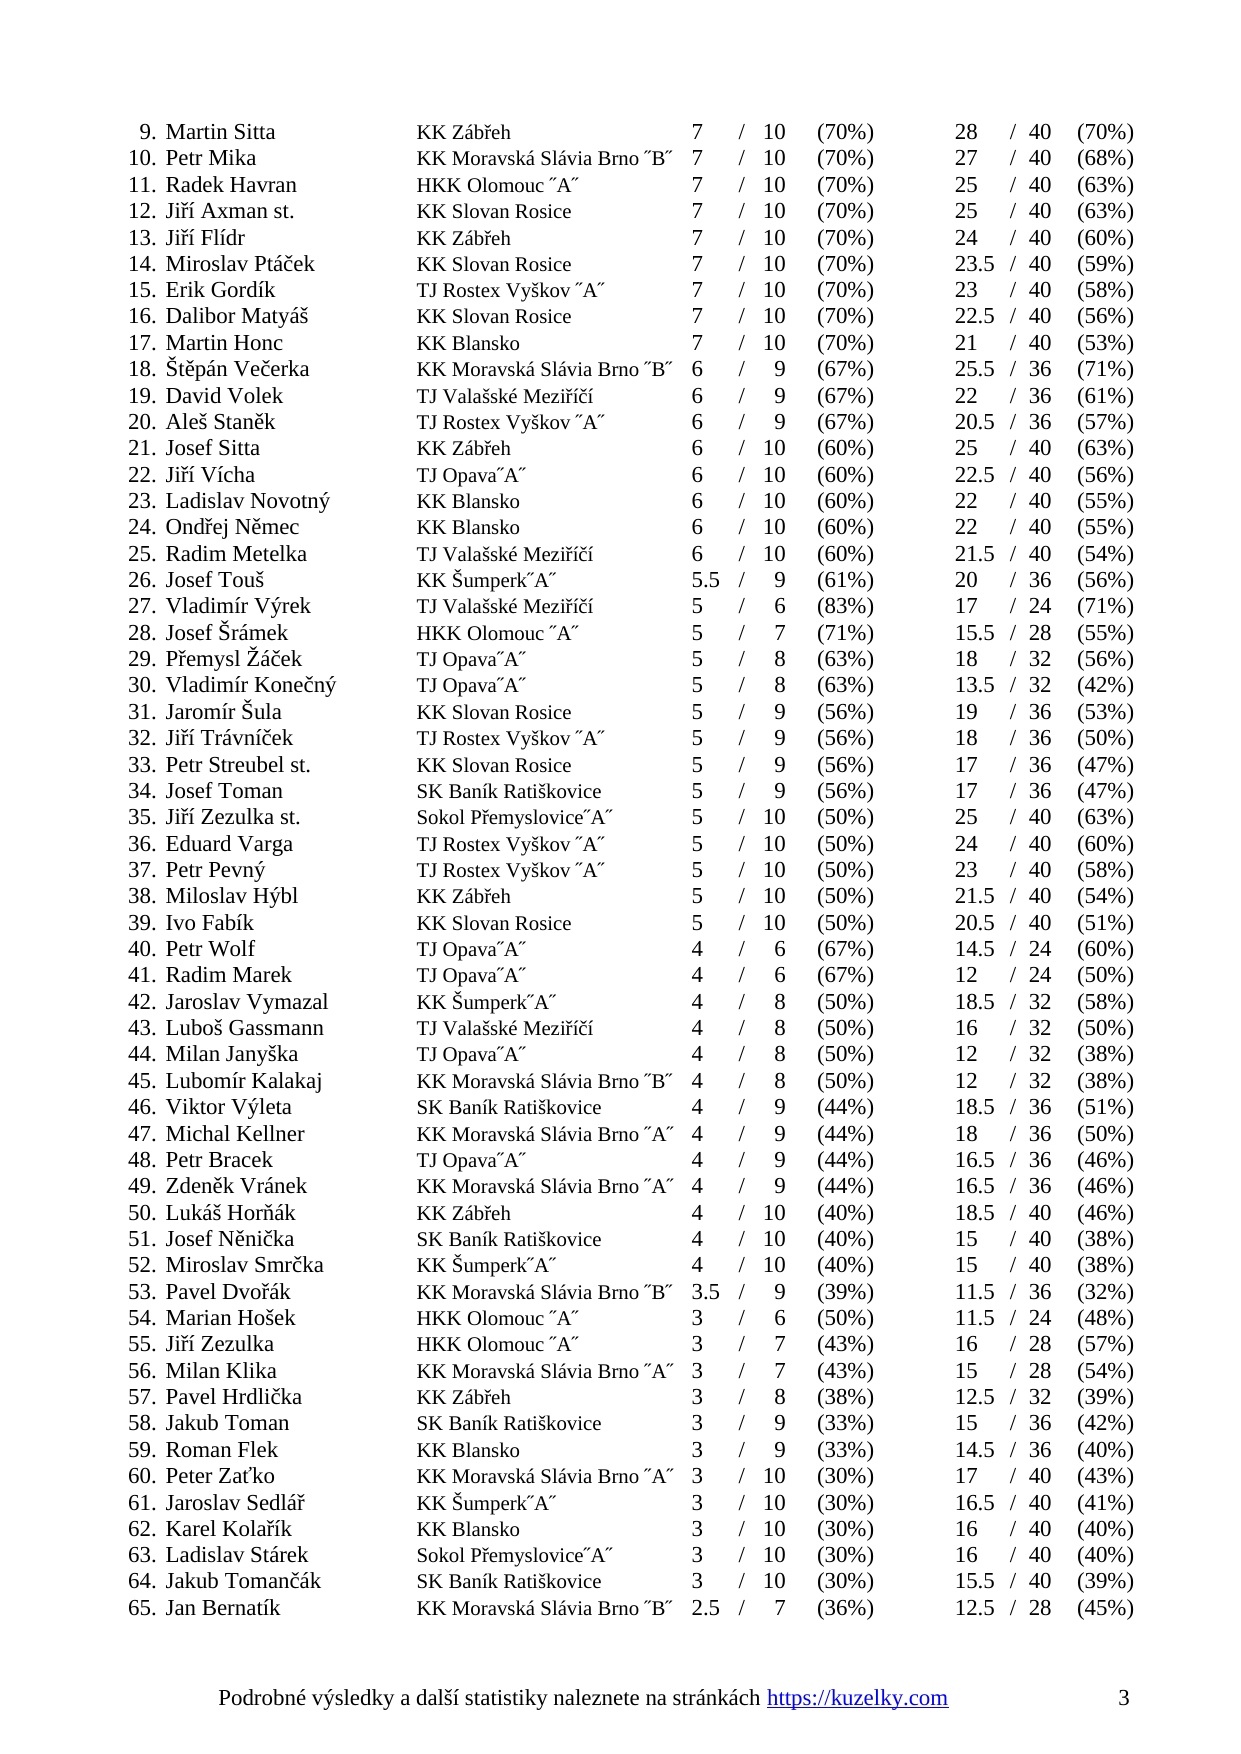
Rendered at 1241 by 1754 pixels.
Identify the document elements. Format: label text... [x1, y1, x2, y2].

text 16. Dalibor Matyáš KK Slovan Rosice 7 / 10 (70%) 22.5 / 40 (56%) [106, 303, 1134, 329]
text 34. Josef Toman SK Baník Ratiškovice 5 / 9 (56%) 17 / 36 (47%) [106, 777, 1134, 803]
text 64. Jakub Tomančák SK Baník Ratiškovice 3 / 10 (30%) 15.5 / 40 (39%) [106, 1568, 1134, 1594]
text 14. Miroslav Ptáček KK Slovan Rosice 7 / 10 (70%) 23.5 / 40 (59%) [106, 250, 1134, 276]
text 23. Ladislav Novotný KK Blansko 6 / 10 (60%) 22 / 40 (55%) [106, 487, 1134, 513]
text 10. Petr Mika KK Moravská Slávia Brno ˝B˝ 7 / 10 (70%) 27 / 40 (68%) [106, 144, 1134, 171]
text 41. Radim Marek TJ Opava˝A˝ 4 / 6 (67%) 12 / 24 (50%) [106, 961, 1134, 988]
text 28. Josef Šrámek HKK Olomouc ˝A˝ 5 / 7 (71%) 15.5 / 28 (55%) [106, 619, 1134, 645]
text 60. Peter Zaťko KK Moravská Slávia Brno ˝A˝ 3 / 10 (30%) 17 / 40 (43%) [106, 1462, 1134, 1488]
text 29. Přemysl Žáček TJ Opava˝A˝ 5 / 8 (63%) 18 / 32 (56%) [106, 645, 1134, 672]
text 35. Jiří Zezulka st. Sokol Přemyslovice˝A˝ 5 / 10 (50%) 25 / 40 (63%) [106, 803, 1134, 830]
text 57. Pavel Hrdlička KK Zábřeh 3 / 8 (38%) 12.5 / 32 (39%) [106, 1383, 1134, 1409]
text 49. Zdeněk Vránek KK Moravská Slávia Brno ˝A˝ 4 / 9 (44%) 16.5 / 36 (46%) [106, 1172, 1134, 1199]
text 48. Petr Bracek TJ Opava˝A˝ 4 / 9 (44%) 16.5 / 36 (46%) [106, 1146, 1134, 1172]
text 53. Pavel Dvořák KK Moravská Slávia Brno ˝B˝ 3.5 / 9 (39%) 11.5 / 36 (32%) [106, 1278, 1134, 1304]
text 61. Jaroslav Sedlář KK Šumperk˝A˝ 3 / 10 (30%) 16.5 / 40 (41%) [106, 1488, 1134, 1515]
text 33. Petr Streubel st. KK Slovan Rosice 5 / 9 (56%) 17 / 36 (47%) [106, 751, 1134, 777]
text 38. Miloslav Hýbl KK Zábřeh 5 / 10 (50%) 21.5 / 40 (54%) [106, 882, 1134, 909]
text 44. Milan Janyška TJ Opava˝A˝ 4 / 8 (50%) 12 / 32 (38%) [106, 1041, 1134, 1067]
text 42. Jaroslav Vymazal KK Šumperk˝A˝ 4 / 8 (50%) 18.5 / 32 (58%) [106, 988, 1134, 1014]
text 27. Vladimír Výrek TJ Valašské Meziříčí 5 / 6 (83%) 17 / 24 (71%) [106, 592, 1134, 619]
text 55. Jiří Zezulka HKK Olomouc ˝A˝ 3 / 7 (43%) 16 / 28 (57%) [106, 1330, 1134, 1357]
text 51. Josef Něnička SK Baník Ratiškovice 4 / 10 (40%) 15 / 40 (38%) [106, 1225, 1134, 1251]
text 52. Miroslav Smrčka KK Šumperk˝A˝ 4 / 10 (40%) 15 / 40 (38%) [106, 1251, 1134, 1278]
text 17. Martin Honc KK Blansko 7 / 10 (70%) 21 / 40 (53%) [106, 329, 1134, 355]
text 46. Viktor Výleta SK Baník Ratiškovice 4 / 9 (44%) 18.5 / 36 (51%) [106, 1093, 1134, 1119]
text 26. Josef Touš KK Šumperk˝A˝ 5.5 / 9 (61%) 20 / 36 (56%) [106, 566, 1134, 592]
text 59. Roman Flek KK Blansko 3 / 9 (33%) 14.5 / 36 (40%) [106, 1436, 1134, 1462]
text 56. Milan Klika KK Moravská Slávia Brno ˝A˝ 3 / 7 (43%) 15 / 28 (54%) [106, 1357, 1134, 1383]
text 43. Luboš Gassmann TJ Valašské Meziříčí 4 / 8 (50%) 16 / 32 (50%) [106, 1014, 1134, 1041]
text 18. Štěpán Večerka KK Moravská Slávia Brno ˝B˝ 6 / 9 (67%) 25.5 / 36 (71%) [106, 355, 1134, 382]
text 21. Josef Sitta KK Zábřeh 6 / 10 (60%) 25 / 40 (63%) [106, 434, 1134, 461]
text 39. Ivo Fabík KK Slovan Rosice 5 / 10 (50%) 20.5 / 40 (51%) [106, 909, 1134, 935]
text 40. Petr Wolf TJ Opava˝A˝ 4 / 6 (67%) 14.5 / 24 (60%) [106, 935, 1134, 961]
text 36. Eduard Varga TJ Rostex Vyškov ˝A˝ 5 / 10 (50%) 24 / 40 (60%) [106, 830, 1134, 856]
text 47. Michal Kellner KK Moravská Slávia Brno ˝A˝ 4 / 9 (44%) 18 / 36 (50%) [106, 1119, 1134, 1146]
text 9. Martin Sitta KK Zábřeh 7 / 10 (70%) 28 / 40 (70%) [106, 118, 1134, 144]
text 37. Petr Pevný TJ Rostex Vyškov ˝A˝ 5 / 10 (50%) 23 / 40 (58%) [106, 856, 1134, 882]
text 22. Jiří Vícha TJ Opava˝A˝ 6 / 10 (60%) 22.5 / 40 (56%) [106, 461, 1134, 487]
text 19. David Volek TJ Valašské Meziříčí 6 / 9 (67%) 22 / 36 (61%) [106, 382, 1134, 408]
text 58. Jakub Toman SK Baník Ratiškovice 3 / 9 (33%) 15 / 36 (42%) [106, 1409, 1134, 1436]
text 32. Jiří Trávníček TJ Rostex Vyškov ˝A˝ 5 / 9 (56%) 18 / 36 (50%) [106, 724, 1134, 751]
text 65. Jan Bernatík KK Moravská Slávia Brno ˝B˝ 2.5 / 7 (36%) 12.5 / 28 (45%) [106, 1594, 1134, 1620]
text 45. Lubomír Kalakaj KK Moravská Slávia Brno ˝B˝ 4 / 8 (50%) 12 / 32 (38%) [106, 1067, 1134, 1093]
text 20. Aleš Staněk TJ Rostex Vyškov ˝A˝ 6 / 9 (67%) 20.5 / 36 (57%) [106, 408, 1134, 434]
text 11. Radek Havran HKK Olomouc ˝A˝ 7 / 10 (70%) 25 / 40 (63%) [106, 171, 1134, 197]
text 31. Jaromír Šula KK Slovan Rosice 5 / 9 (56%) 19 / 36 (53%) [106, 698, 1134, 724]
text 24. Ondřej Němec KK Blansko 6 / 10 (60%) 22 / 40 (55%) [106, 513, 1134, 540]
text 50. Lukáš Horňák KK Zábřeh 4 / 10 (40%) 18.5 / 40 (46%) [106, 1199, 1134, 1225]
text 30. Vladimír Konečný TJ Opava˝A˝ 5 / 8 (63%) 13.5 / 32 (42%) [106, 672, 1134, 698]
text 12. Jiří Axman st. KK Slovan Rosice 7 / 10 (70%) 25 / 40 (63%) [106, 197, 1134, 223]
text 13. Jiří Flídr KK Zábřeh 7 / 10 (70%) 24 / 40 (60%) [106, 223, 1134, 250]
text 54. Marian Hošek HKK Olomouc ˝A˝ 3 / 6 (50%) 11.5 / 24 (48%) [106, 1304, 1134, 1330]
text 15. Erik Gordík TJ Rostex Vyškov ˝A˝ 7 / 10 (70%) 23 / 40 (58%) [106, 276, 1134, 303]
text 62. Karel Kolařík KK Blansko 3 / 10 (30%) 16 / 40 (40%) [106, 1515, 1134, 1541]
text 25. Radim Metelka TJ Valašské Meziříčí 6 / 10 (60%) 21.5 / 40 (54%) [106, 540, 1134, 566]
text 63. Ladislav Stárek Sokol Přemyslovice˝A˝ 3 / 10 (30%) 16 / 40 (40%) [106, 1541, 1134, 1568]
